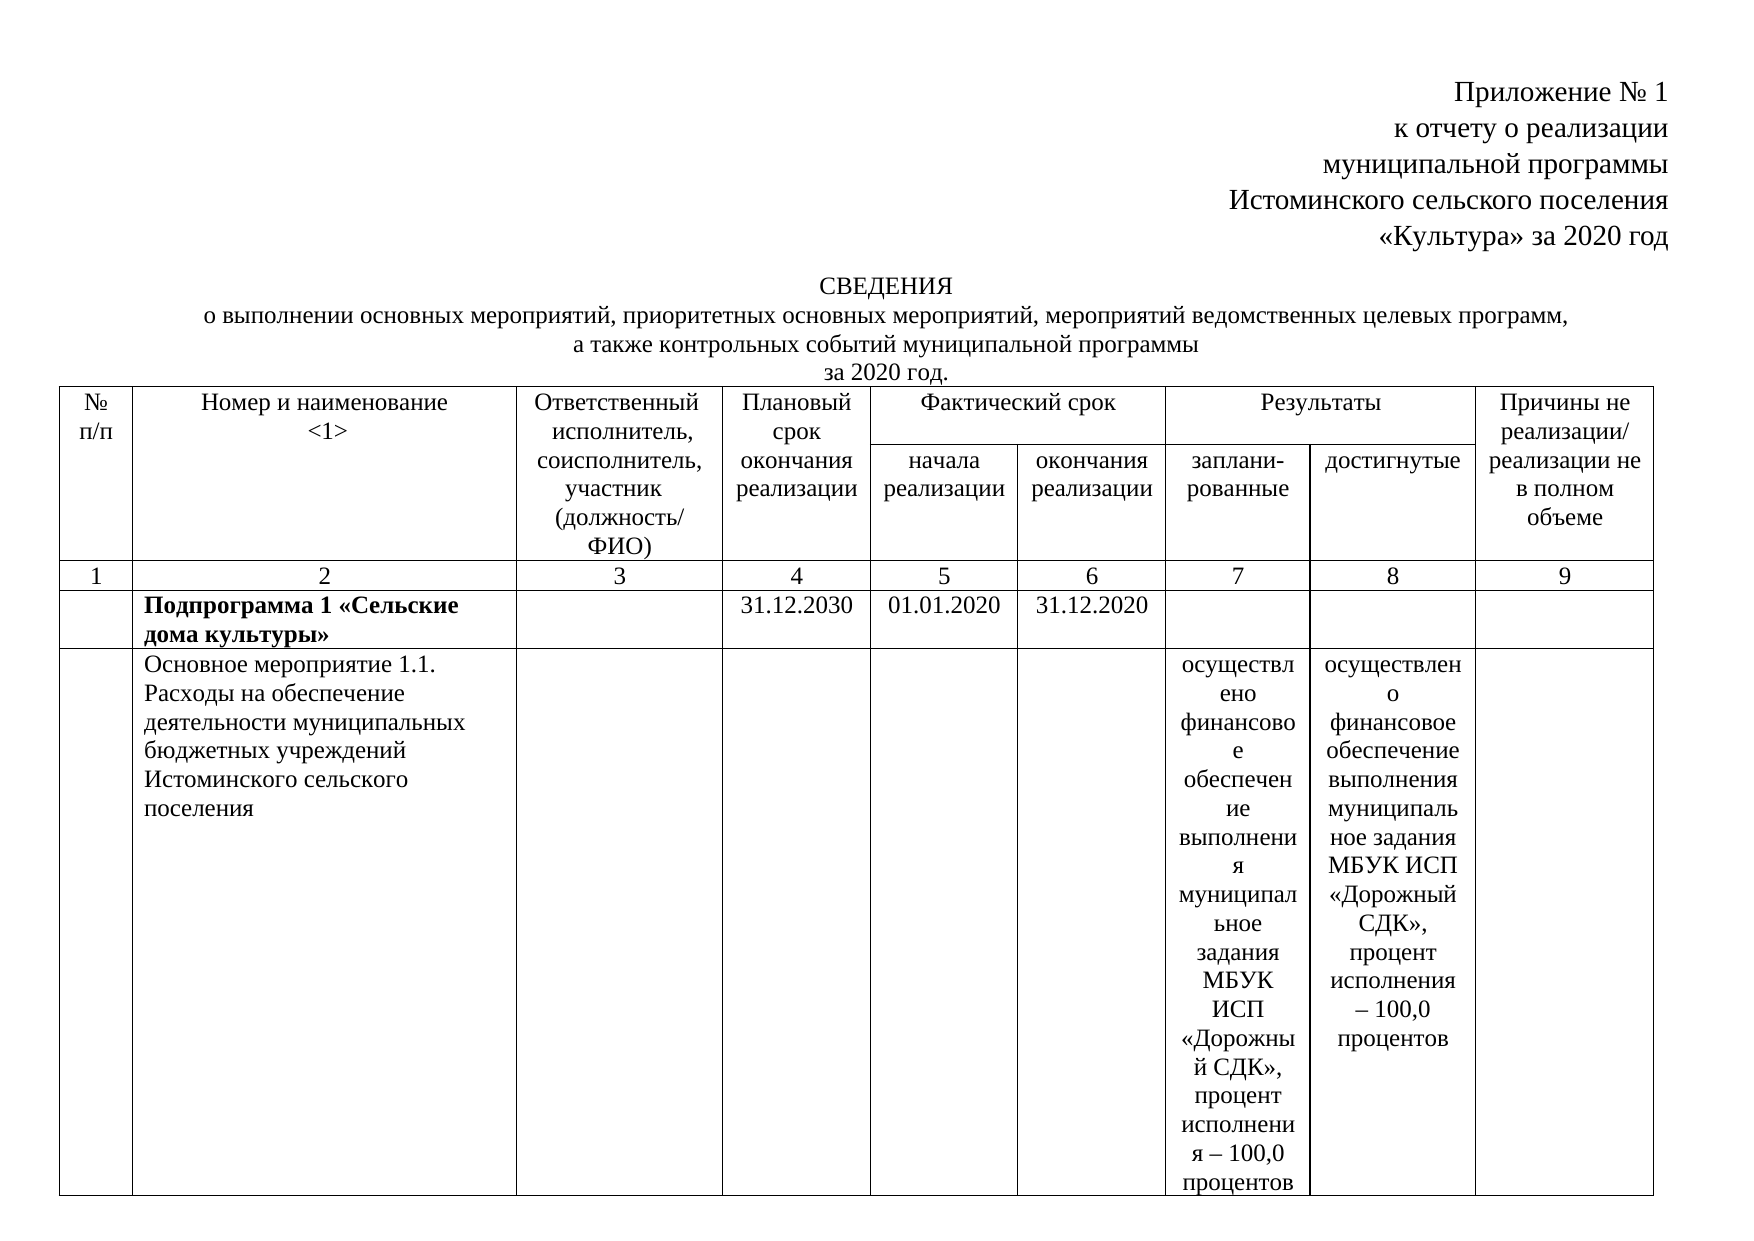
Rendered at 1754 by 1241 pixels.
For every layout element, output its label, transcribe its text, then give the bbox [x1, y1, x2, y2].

table_cell Подпрограмма 1 «Сельские дома культуры» [133, 591, 516, 648]
table_header Номер и наименование <1> [133, 387, 516, 560]
text муниципальной программы [103, 146, 1668, 180]
text за 2020 год. [103, 357, 1668, 386]
table_cell осуществлено финансовое обеспечение выполнения муниципальное задания МБУК ИСП «Дорожный СДК», процент исполнения – 100,0 процентов [1311, 649, 1475, 1195]
table_header Плановый срок окончания реализации [723, 387, 870, 560]
table_cell 6 [1018, 561, 1165, 589]
table_cell Основное мероприятие 1.1. Расходы на обеспечение деятельности муниципальных бюджетных учреждений Истоминского сельского поселения [133, 649, 516, 1195]
table_header № п/п [60, 387, 132, 560]
table_header Результаты [1166, 387, 1475, 444]
table_cell [60, 649, 132, 1195]
table_header Фактический срок [871, 387, 1165, 444]
table_cell 4 [723, 561, 870, 589]
table_cell окончания реализации [1018, 445, 1165, 560]
table_cell осуществлено финансовое обеспечение выполнения муниципальное задания МБУК ИСП «Дорожный СДК», процент исполнения – 100,0 процентов [1166, 649, 1309, 1195]
table_header Причины не реализации/ реализации не в полном объеме [1476, 387, 1653, 560]
text Приложение № 1 [103, 74, 1668, 107]
table_cell [1166, 591, 1309, 648]
table_cell заплани-рованные [1166, 445, 1309, 560]
table_cell 9 [1476, 561, 1653, 589]
table_cell 8 [1311, 561, 1475, 589]
table_cell [1311, 591, 1475, 648]
table_cell [723, 649, 870, 1195]
text СВЕДЕНИЯ [103, 271, 1668, 300]
table_cell 7 [1166, 561, 1309, 589]
text а также контрольных событий муниципальной программы [103, 329, 1668, 357]
table_header Ответственный исполнитель, соисполнитель, участник (должность/ ФИО) [517, 387, 722, 560]
table_cell 01.01.2020 [871, 591, 1017, 648]
table_cell начала реализации [871, 445, 1017, 560]
table_cell 31.12.2020 [1018, 591, 1165, 648]
text к отчету о реализации [103, 110, 1668, 143]
table_cell достигнутые [1311, 445, 1475, 560]
table_cell 2 [133, 561, 516, 589]
table_cell 3 [517, 561, 722, 589]
table_cell [871, 649, 1017, 1195]
table_cell [517, 591, 722, 648]
table_cell [1476, 649, 1653, 1195]
table_cell [1018, 649, 1165, 1195]
table_cell 5 [871, 561, 1017, 589]
table_cell 1 [60, 561, 132, 589]
text «Культура» за 2020 год [103, 218, 1668, 252]
table_cell [60, 591, 132, 648]
table_cell 31.12.2030 [723, 591, 870, 648]
table_cell [1476, 591, 1653, 648]
table_cell [517, 649, 722, 1195]
text о выполнении основных мероприятий, приоритетных основных мероприятий, мероприятий ведомственных целевых программ, [103, 300, 1668, 329]
text Истоминского сельского поселения [103, 182, 1668, 216]
